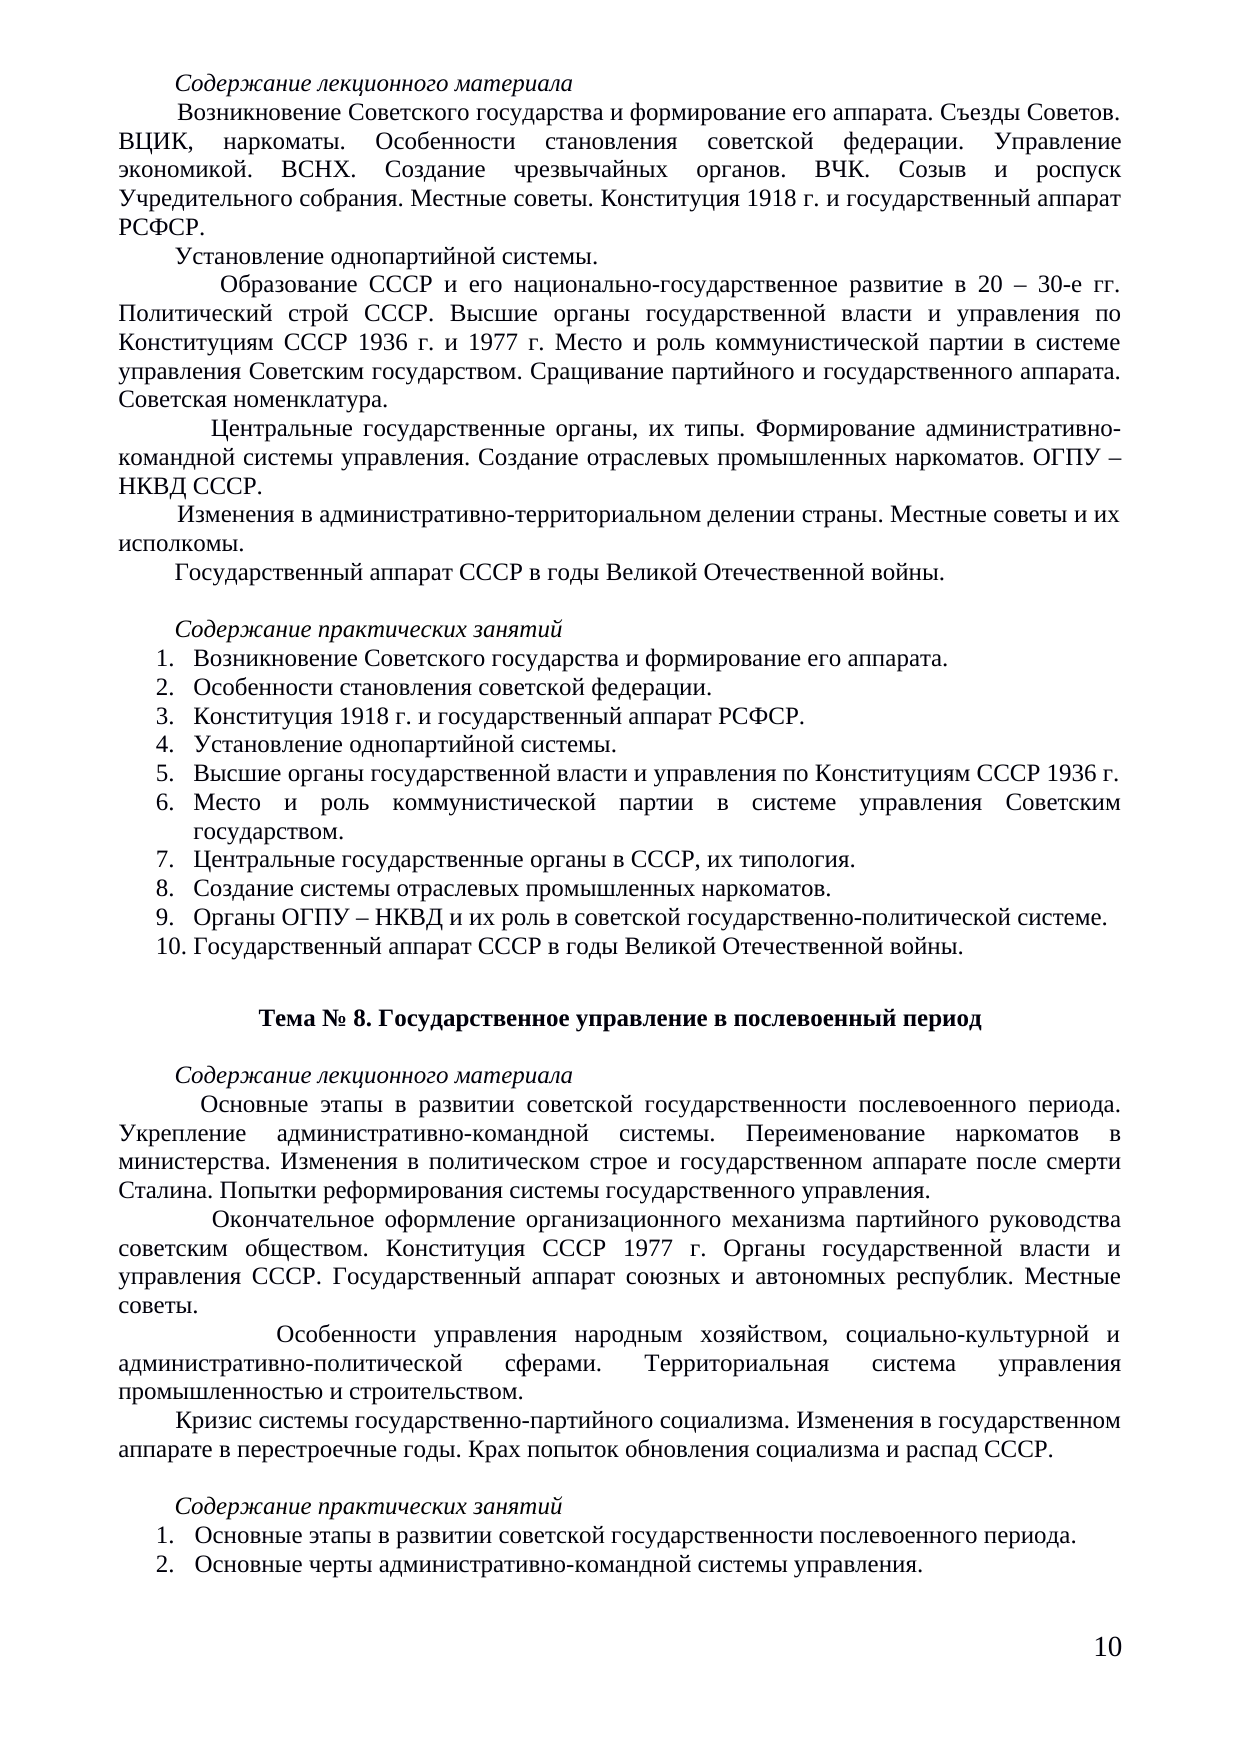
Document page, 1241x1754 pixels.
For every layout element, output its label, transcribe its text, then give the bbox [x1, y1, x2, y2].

text Основные этапы в развитии советской государственности послевоенного периода. Укрепление административно-командной системы. Переименование наркоматов в министерства. Изменения в политическом строе и государственном аппарате после смерти Сталина. Попытки реформирования системы государственного управления. [118, 1089, 1122, 1204]
text Центральные государственные органы, их типы. Формирование административно-командной системы управления. Создание отраслевых промышленных наркоматов. ОГПУ – НКВД СССР. [118, 413, 1122, 499]
list Центральные государственные органы в СССР, их типология. [156, 844, 1122, 873]
text Содержание практических занятий [118, 614, 1122, 643]
list Создание системы отраслевых промышленных наркоматов. [156, 873, 1122, 902]
list Установление однопартийной системы. [156, 729, 1122, 758]
text Тема № 8. Государственное управление в послевоенный период [118, 1003, 1122, 1031]
text Возникновение Советского государства и формирование его аппарата. Съезды Советов. ВЦИК, наркоматы. Особенности становления советской федерации. Управление экономикой. ВСНХ. Создание чрезвычайных органов. ВЧК. Созыв и роспуск Учредительного собрания. Местные советы. Конституция 1918 г. и государственный аппарат РСФСР. [118, 97, 1122, 241]
list Высшие органы государственной власти и управления по Конституциям СССР 1936 г. [156, 758, 1122, 787]
text Содержание лекционного материала [118, 1060, 1122, 1089]
text Установление однопартийной системы. [118, 241, 1122, 269]
text Государственный аппарат СССР в годы Великой Отечественной войны. [118, 557, 1122, 586]
list Основные черты административно-командной системы управления. [156, 1549, 1122, 1578]
list Органы ОГПУ – НКВД и их роль в советской государственно-политической системе. [156, 902, 1122, 931]
text Содержание практических занятий [118, 1491, 1122, 1520]
text Изменения в административно-территориальном делении страны. Местные советы и их исполкомы. [118, 499, 1122, 557]
list Место и роль коммунистической партии в системе управления Советским государством. [156, 787, 1122, 844]
list Конституция 1918 г. и государственный аппарат РСФСР. [156, 701, 1122, 729]
list Государственный аппарат СССР в годы Великой Отечественной войны. [156, 931, 1122, 959]
list Основные этапы в развитии советской государственности послевоенного периода. [156, 1520, 1122, 1549]
text Окончательное оформление организационного механизма партийного руководства советским обществом. Конституция СССР 1977 г. Органы государственной власти и управления СССР. Государственный аппарат союзных и автономных республик. Местные советы. [118, 1204, 1122, 1319]
text Образование СССР и его национально-государственное развитие в 20 – 30-е гг. Политический строй СССР. Высшие органы государственной власти и управления по Конституциям СССР 1936 г. и 1977 г. Место и роль коммунистической партии в системе управления Советским государством. Сращивание партийного и государственного аппарата. Советская номенклатура. [118, 269, 1122, 413]
text Кризис системы государственно-партийного социализма. Изменения в государственном аппарате в перестроечные годы. Крах попыток обновления социализма и распад СССР. [118, 1405, 1122, 1463]
list Возникновение Советского государства и формирование его аппарата. [156, 643, 1122, 672]
text Особенности управления народным хозяйством, социально-культурной и административно-политической сферами. Территориальная система управления промышленностью и строительством. [118, 1319, 1122, 1405]
text Содержание лекционного материала [118, 68, 1122, 97]
list Особенности становления советской федерации. [156, 672, 1122, 701]
